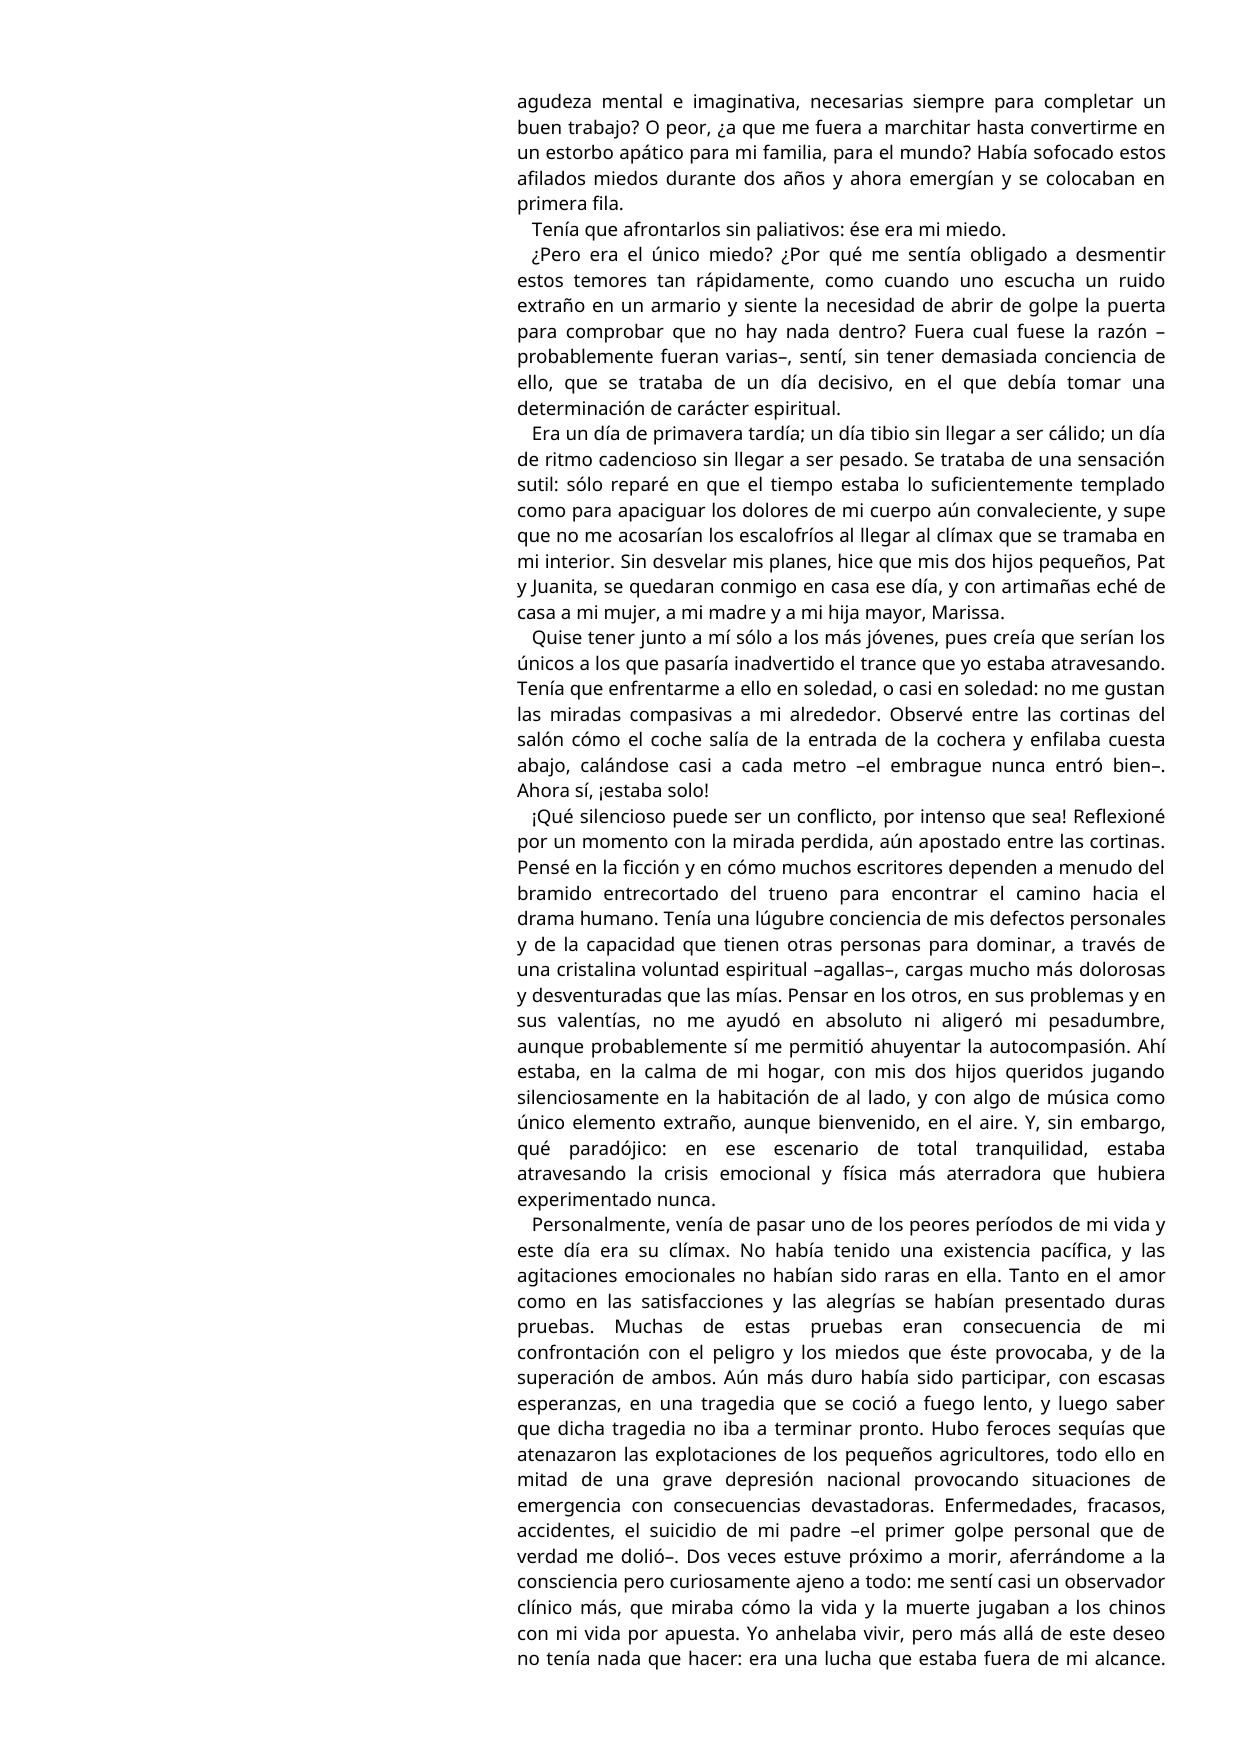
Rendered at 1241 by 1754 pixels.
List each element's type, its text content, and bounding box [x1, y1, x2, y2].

text Tenía que afrontarlos sin paliativos: ése era mi miedo. [517, 216, 1166, 242]
text ¡Qué silencioso puede ser un conflicto, por intenso que sea! Reflexioné por un momento con la mirada perdida, aún apostado entre las cortinas. Pensé en la ficción y en cómo muchos escritores dependen a menudo del bramido entrecortado del trueno para encontrar el camino hacia el drama humano. Tenía una lúgubre conciencia de mis defectos personales y de la capacidad que tienen otras personas para dominar, a través de una cristalina voluntad espiritual –agallas–, cargas mucho más dolorosas y desventuradas que las mías. Pensar en los otros, en sus problemas y en sus valentías, no me ayudó en absoluto ni aligeró mi pesadumbre, aunque probablemente sí me permitió ahuyentar la autocompasión. Ahí estaba, en la calma de mi hogar, con mis dos hijos queridos jugando silenciosamente en la habitación de al lado, y con algo de música como único elemento extraño, aunque bienvenido, en el aire. Y, sin embargo, qué paradójico: en ese escenario de total tranquilidad, estaba atravesando la crisis emocional y física más aterradora que hubiera experimentado nunca. [517, 803, 1166, 1212]
text Quise tener junto a mí sólo a los más jóvenes, pues creía que serían los únicos a los que pasaría inadvertido el trance que yo estaba atravesando. Tenía que enfrentarme a ello en soledad, o casi en soledad: no me gustan las miradas compasivas a mi alrededor. Observé entre las cortinas del salón cómo el coche salía de la entrada de la cochera y enfilaba cuesta abajo, calándose casi a cada metro –el embrague nunca entró bien–. Ahora sí, ¡estaba solo! [517, 624, 1166, 803]
text ¿Pero era el único miedo? ¿Por qué me sentía obligado a desmentir estos temores tan rápidamente, como cuando uno escucha un ruido extraño en un armario y siente la necesidad de abrir de golpe la puerta para comprobar que no hay nada dentro? Fuera cual fuese la razón –probablemente fueran varias–, sentí, sin tener demasiada conciencia de ello, que se trataba de un día decisivo, en el que debía tomar una determinación de carácter espiritual. [517, 242, 1166, 420]
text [517, 1212, 1166, 1671]
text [517, 89, 1166, 216]
text Era un día de primavera tardía; un día tibio sin llegar a ser cálido; un día de ritmo cadencioso sin llegar a ser pesado. Se trataba de una sensación sutil: sólo reparé en que el tiempo estaba lo suficientemente templado como para apaciguar los dolores de mi cuerpo aún convaleciente, y supe que no me acosarían los escalofríos al llegar al clímax que se tramaba en mi interior. Sin desvelar mis planes, hice que mis dos hijos pequeños, Pat y Juanita, se quedaran conmigo en casa ese día, y con artimañas eché de casa a mi mujer, a mi madre y a mi hija mayor, Marissa. [517, 420, 1166, 624]
